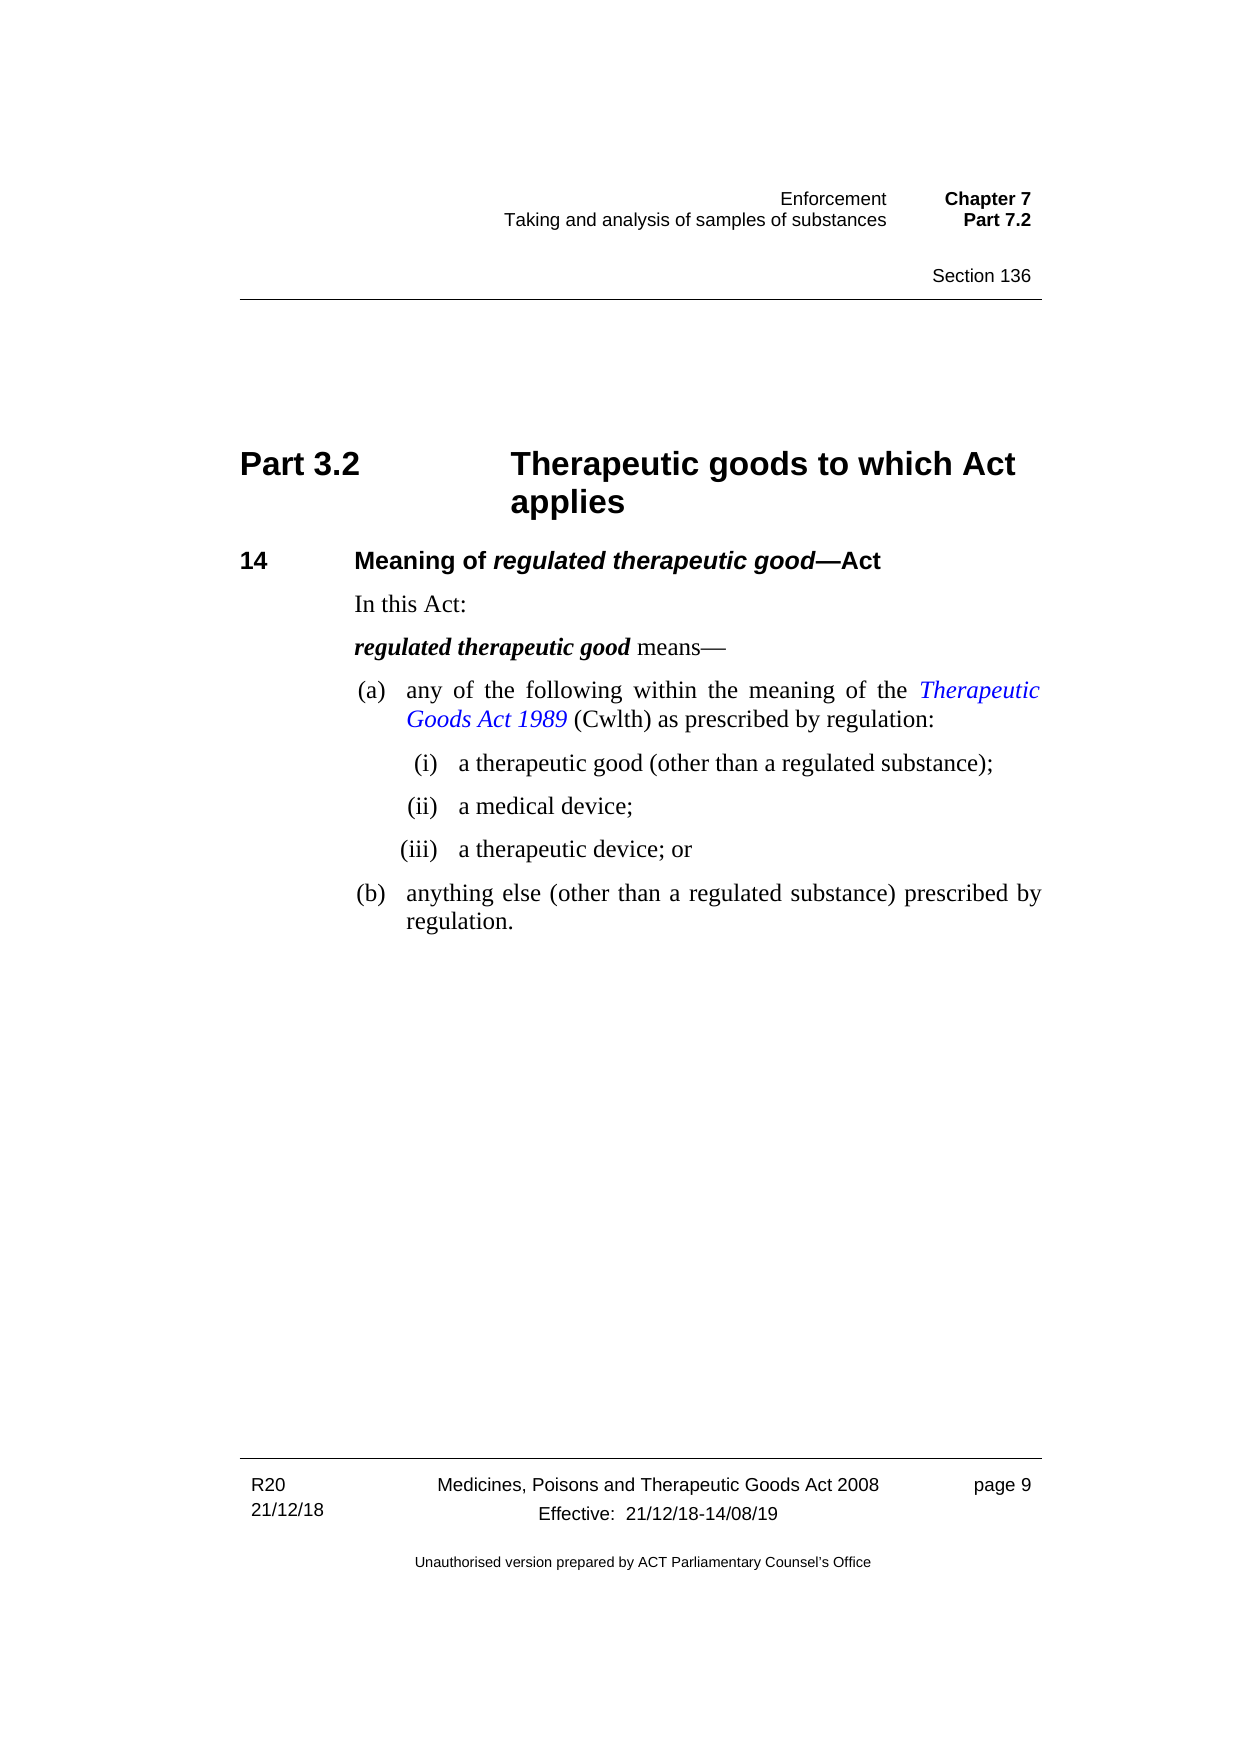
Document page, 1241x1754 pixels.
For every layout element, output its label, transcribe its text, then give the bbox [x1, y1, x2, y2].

text (ii) a medical device; [239, 791, 1042, 820]
text (a) any of the following within the meaning of the Therapeutic Goods Act 1989 (Cwlth) as prescribed by regulation: [239, 676, 1042, 733]
text 14 Meaning of regulated therapeutic good—Act [239, 546, 1042, 574]
text (iii) a therapeutic device; or [239, 834, 1042, 863]
text (b) anything else (other than a regulated substance) prescribed by regulation. [239, 878, 1042, 935]
text Part 3.2 Therapeutic goods to which Act applies [239, 444, 1042, 521]
text regulated therapeutic good means— [354, 632, 1042, 661]
text (i) a therapeutic good (other than a regulated substance); [239, 748, 1042, 776]
text In this Act: [354, 589, 1042, 618]
